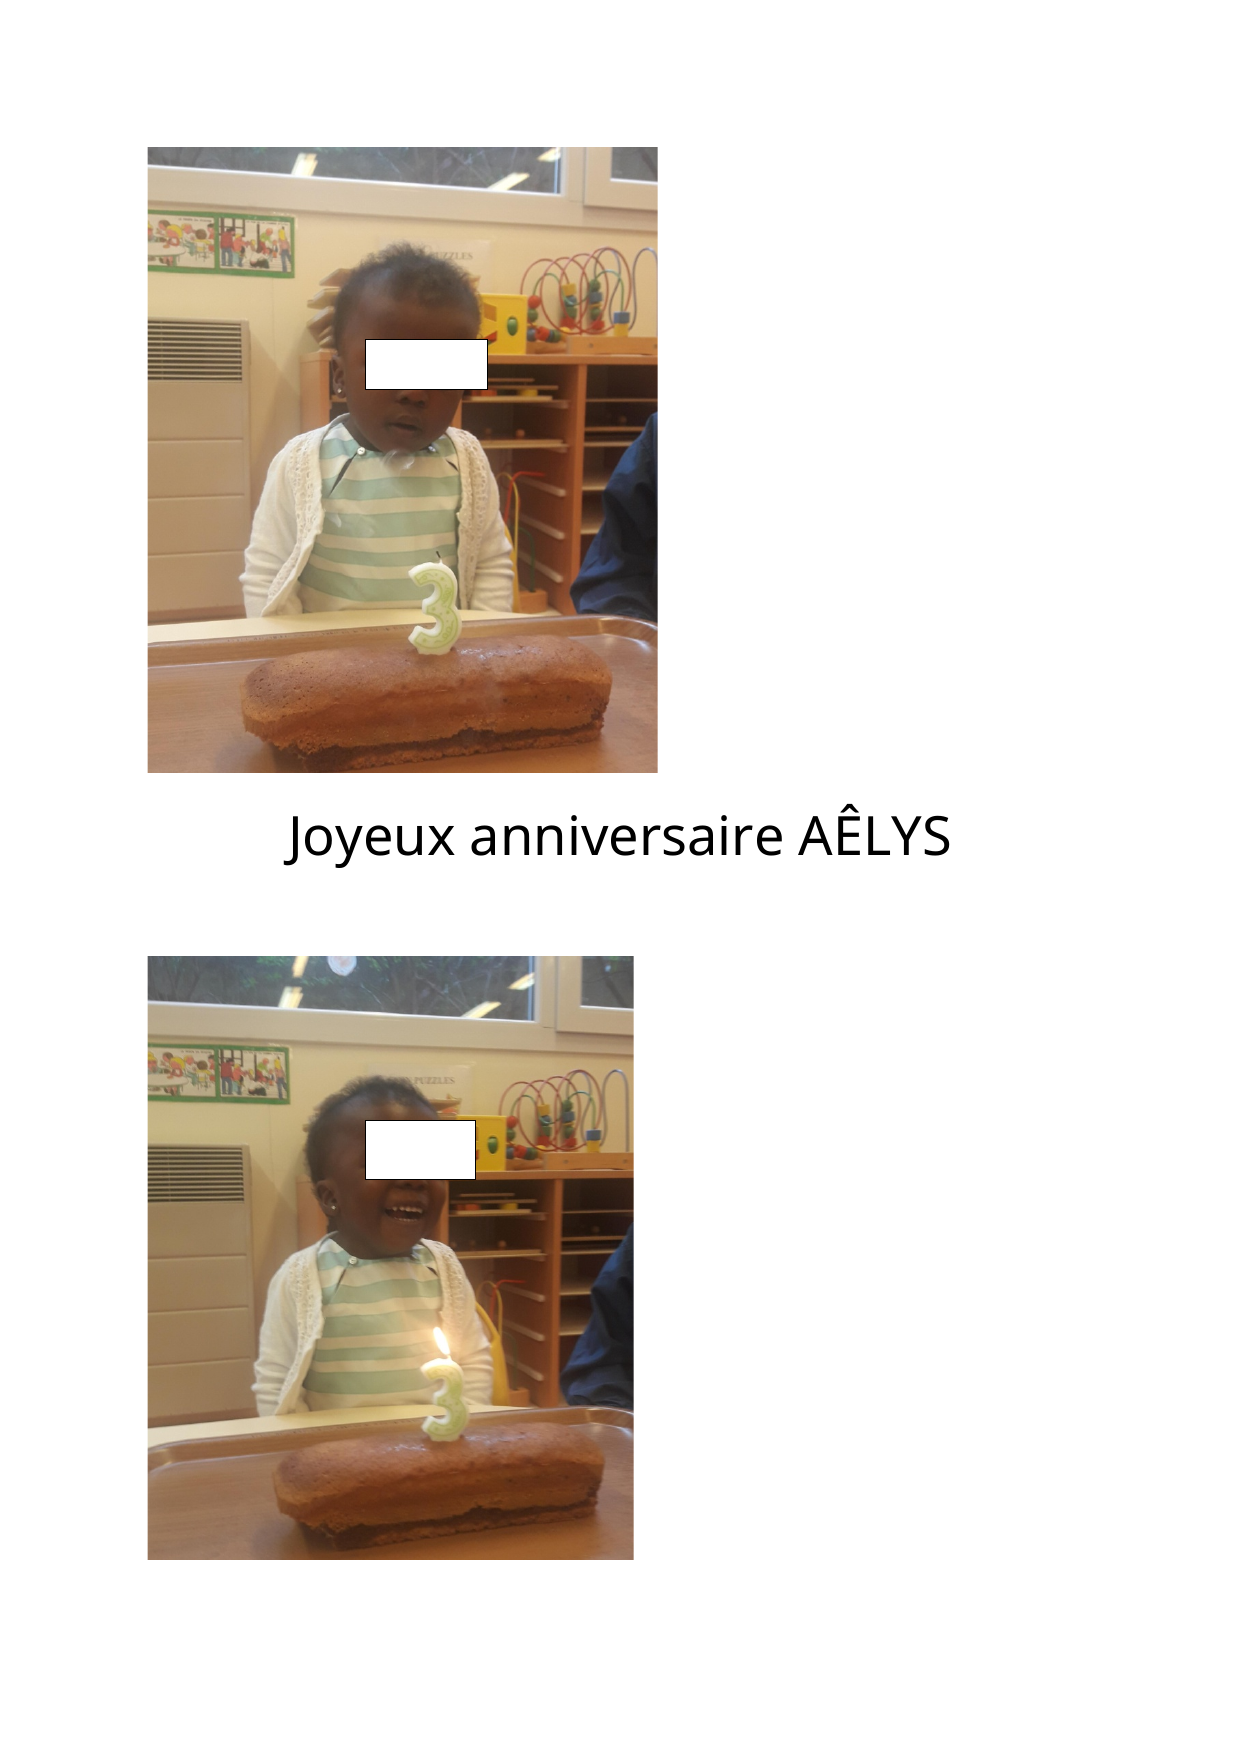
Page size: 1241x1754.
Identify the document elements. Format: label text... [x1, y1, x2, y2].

text Joyeux anniversaire AÊLYS [148, 798, 1093, 871]
picture [147, 956, 634, 1560]
picture [147, 147, 658, 773]
